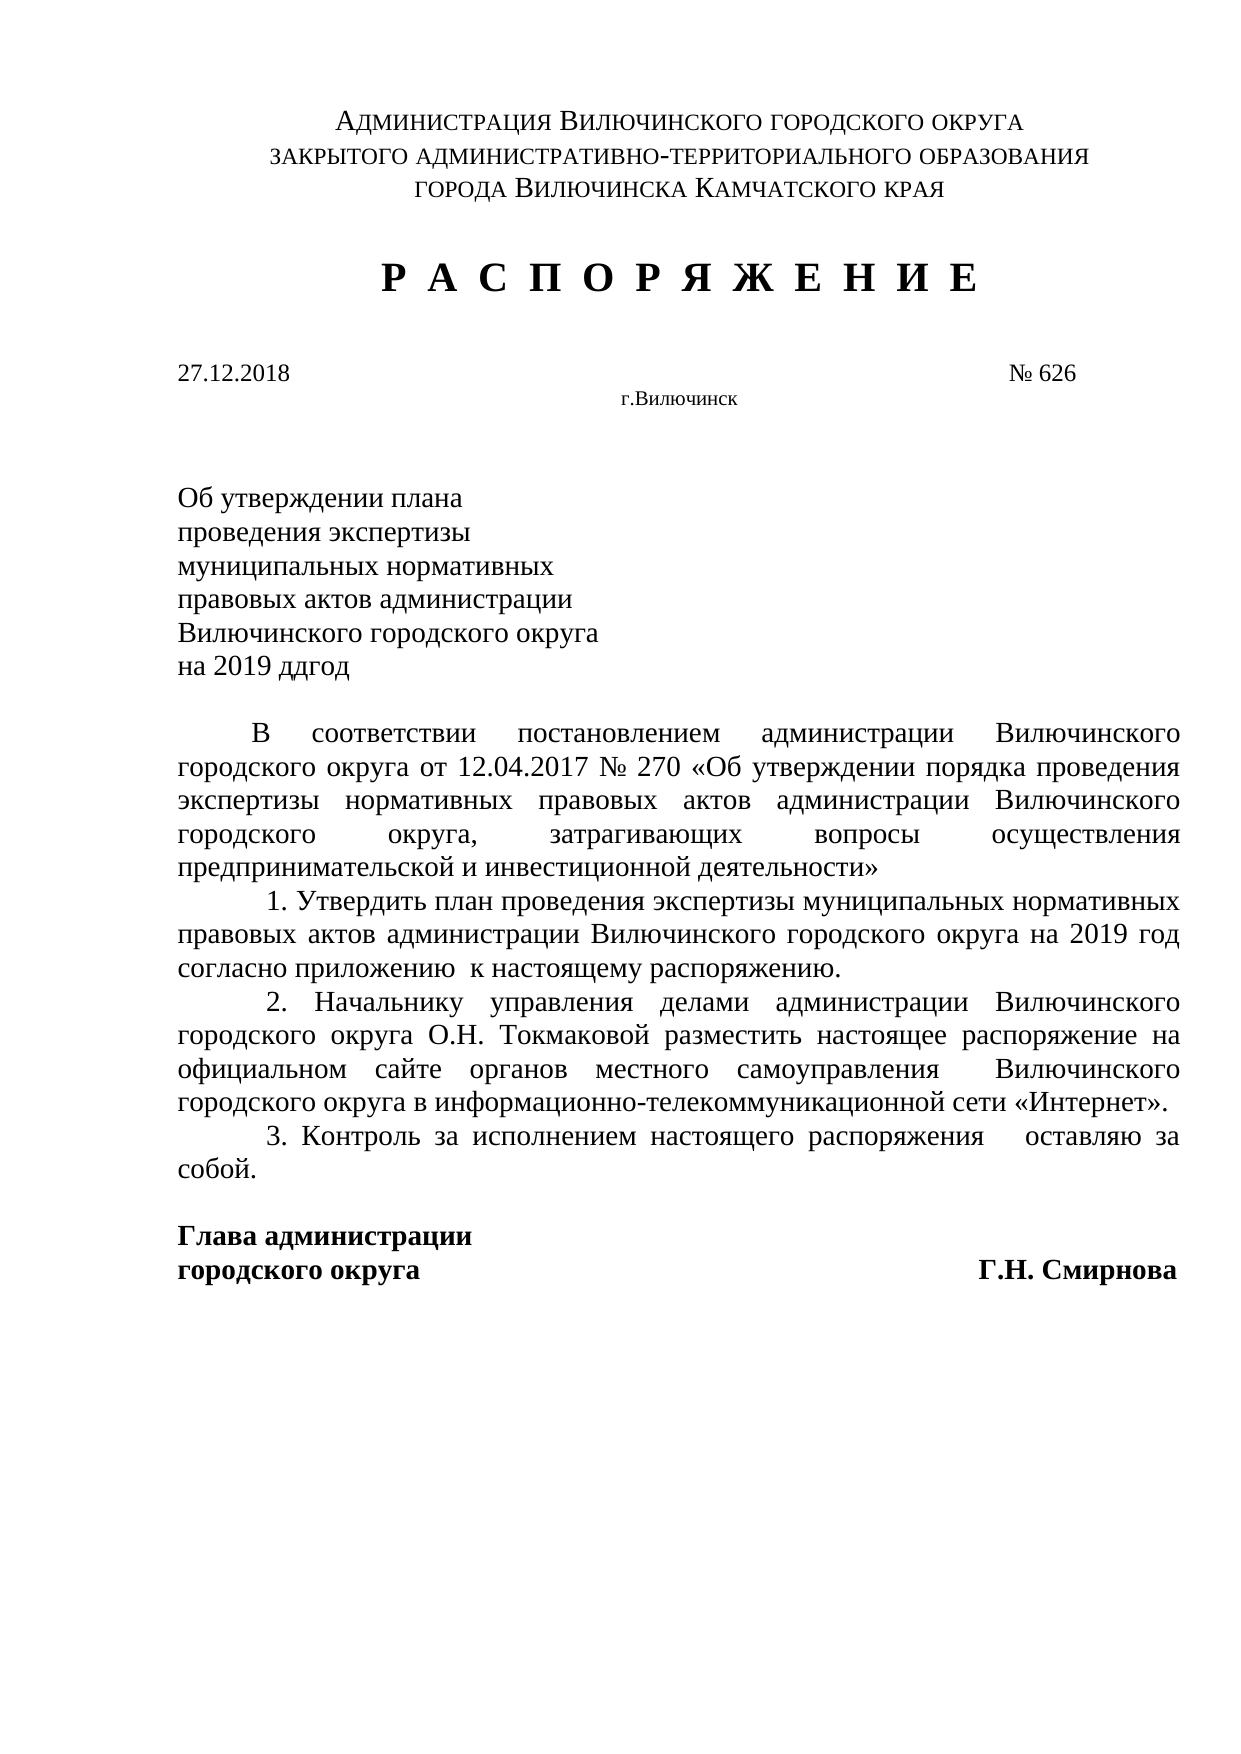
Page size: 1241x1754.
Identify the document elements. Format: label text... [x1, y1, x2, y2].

text 2. Начальнику управления делами администрации Вилючинского городского округа О.Н. Токмаковой разместить настоящее распоряжение на официальном сайте органов местного самоуправления Вилючинского городского округа в информационно-телекоммуникационной сети «Интернет». [177, 984, 1181, 1118]
text В соответствии постановлением администрации Вилючинского городского округа от 12.04.2017 № 270 «Об утверждении порядка проведения экспертизы нормативных правовых актов администрации Вилючинского городского округа, затрагивающих вопросы осуществления предпринимательской и инвестиционной деятельности» [177, 715, 1181, 883]
text Вилючинского городского округа [177, 615, 1181, 648]
text 1. Утвердить план проведения экспертизы муниципальных нормативных правовых актов администрации Вилючинского городского округа на 2019 год согласно приложению к настоящему распоряжению. [177, 883, 1181, 984]
text 27.12.2018 № 626 [177, 358, 1181, 386]
text 3. Контроль за исполнением настоящего распоряжения оставляю за собой. [177, 1118, 1181, 1185]
subtitle закрытого административно-территориального образования [177, 137, 1181, 171]
subtitle Администрация Вилючинского городского округа [177, 103, 1181, 137]
subtitle РАСПОРЯЖЕНИЕ [177, 252, 1181, 300]
text проведения экспертизы [177, 514, 1181, 548]
text Об утверждении плана [177, 481, 1181, 514]
text правовых актов администрации [177, 581, 1181, 615]
text муниципальных нормативных [177, 548, 1181, 581]
text Глава администрации [177, 1218, 1181, 1252]
text на 2019 ддгод [177, 648, 1181, 682]
text г.Вилючинск [177, 386, 1181, 410]
subtitle города Вилючинска Камчатского края [177, 171, 1181, 204]
text городского округа Г.Н. Смирнова [177, 1252, 1181, 1286]
